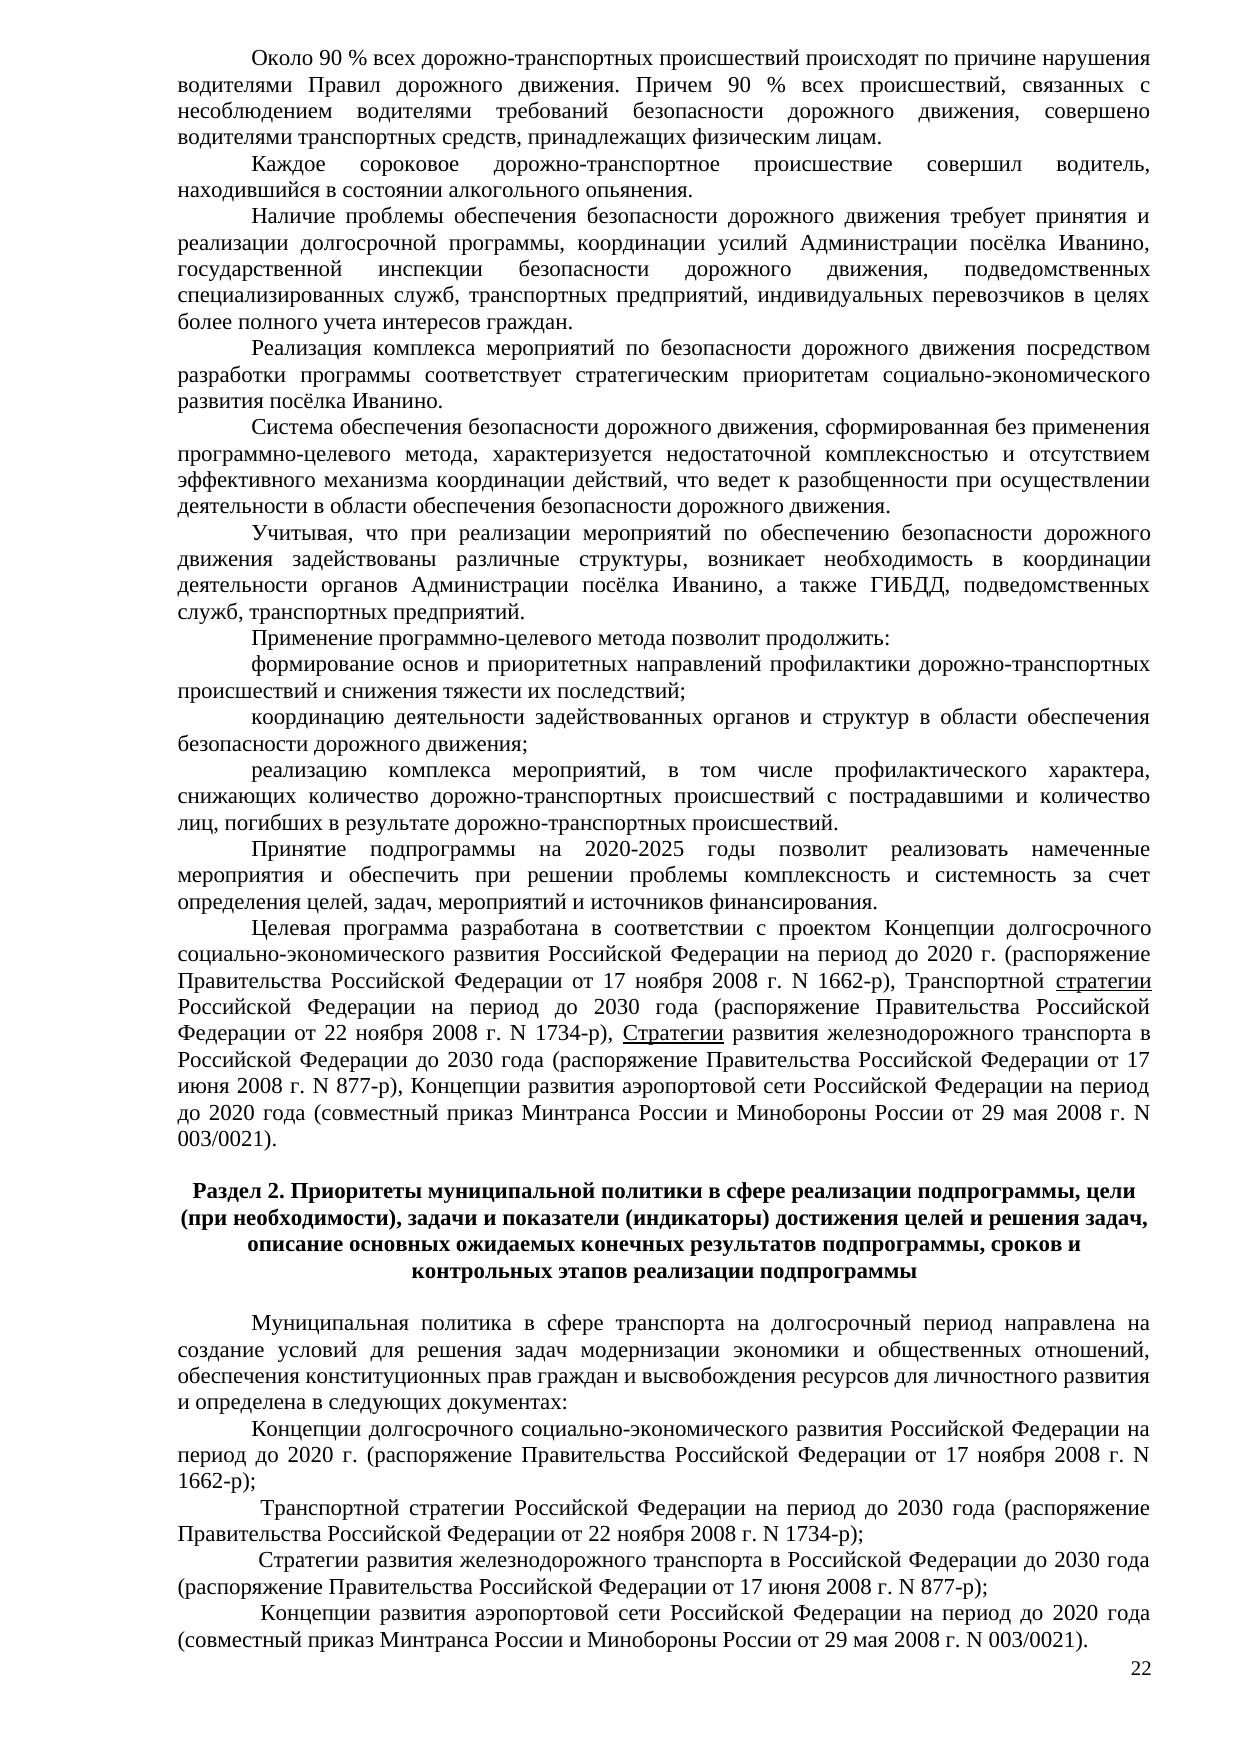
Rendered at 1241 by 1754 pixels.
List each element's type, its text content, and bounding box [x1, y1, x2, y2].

text Стратегии развития железнодорожного транспорта в Российской Федерации до 2030 года (распоряжение Правительства Российской Федерации от 17 июня 2008 г. N 877-р); [177, 1547, 1152, 1599]
text Система обеспечения безопасности дорожного движения, сформированная без применения программно-целевого метода, характеризуется недостаточной комплексностью и отсутствием эффективного механизма координации действий, что ведет к разобщенности при осуществлении деятельности в области обеспечения безопасности дорожного движения. [177, 413, 1152, 519]
text Раздел 2. Приоритеты муниципальной политики в сфере реализации подпрограммы, цели (при необходимости), задачи и показатели (индикаторы) достижения целей и решения задач, описание основных ожидаемых конечных результатов подпрограммы, сроков и контрольных этапов реализации подпрограммы [177, 1178, 1152, 1283]
text Концепции долгосрочного социально-экономического развития Российской Федерации на период до 2020 г. (распоряжение Правительства Российской Федерации от 17 ноября 2008 г. N 1662-р); [177, 1415, 1152, 1494]
text Реализация комплекса мероприятий по безопасности дорожного движения посредством разработки программы соответствует стратегическим приоритетам социально-экономического развития посёлка Иванино. [177, 334, 1152, 413]
text координацию деятельности задействованных органов и структур в области обеспечения безопасности дорожного движения; [177, 703, 1152, 756]
text Применение программно-целевого метода позволит продолжить: [177, 624, 1152, 651]
text реализацию комплекса мероприятий, в том числе профилактического характера, снижающих количество дорожно-транспортных происшествий с пострадавшими и количество лиц, погибших в результате дорожно-транспортных происшествий. [177, 756, 1152, 835]
text Концепции развития аэропортовой сети Российской Федерации на период до 2020 года (совместный приказ Минтранса России и Минобороны России от 29 мая 2008 г. N 003/0021). [177, 1599, 1152, 1652]
text Транспортной стратегии Российской Федерации на период до 2030 года (распоряжение Правительства Российской Федерации от 22 ноября 2008 г. N 1734-р); [177, 1494, 1152, 1547]
text формирование основ и приоритетных направлений профилактики дорожно-транспортных происшествий и снижения тяжести их последствий; [177, 651, 1152, 703]
text Учитывая, что при реализации мероприятий по обеспечению безопасности дорожного движения задействованы различные структуры, возникает необходимость в координации деятельности органов Администрации посёлка Иванино, а также ГИБДД, подведомственных служб, транспортных предприятий. [177, 519, 1152, 624]
text Муниципальная политика в сфере транспорта на долгосрочный период направлена на создание условий для решения задач модернизации экономики и общественных отношений, обеспечения конституционных прав граждан и высвобождения ресурсов для личностного развития и определена в следующих документах: [177, 1309, 1152, 1415]
text Каждое сороковое дорожно-транспортное происшествие совершил водитель, находившийся в состоянии алкогольного опьянения. [177, 150, 1152, 202]
text Целевая программа разработана в соответствии с проектом Концепции долгосрочного социально-экономического развития Российской Федерации на период до 2020 г. (распоряжение Правительства Российской Федерации от 17 ноября 2008 г. N 1662-р), Транспортной стратегии Российской Федерации на период до 2030 года (распоряжение Правительства Российской Федерации от 22 ноября 2008 г. N 1734-р), Стратегии развития железнодорожного транспорта в Российской Федерации до 2030 года (распоряжение Правительства Российской Федерации от 17 июня 2008 г. N 877-р), Концепции развития аэропортовой сети Российской Федерации на период до 2020 года (совместный приказ Минтранса России и Минобороны России от 29 мая 2008 г. N 003/0021). [177, 914, 1152, 1151]
text Около 90 % всех дорожно-транспортных происшествий происходят по причине нарушения водителями Правил дорожного движения. Причем 90 % всех происшествий, связанных с несоблюдением водителями требований безопасности дорожного движения, совершено водителями транспортных средств, принадлежащих физическим лицам. [177, 44, 1152, 150]
text Наличие проблемы обеспечения безопасности дорожного движения требует принятия и реализации долгосрочной программы, координации усилий Администрации посёлка Иванино, государственной инспекции безопасности дорожного движения, подведомственных специализированных служб, транспортных предприятий, индивидуальных перевозчиков в целях более полного учета интересов граждан. [177, 202, 1152, 334]
text Принятие подпрограммы на 2020-2025 годы позволит реализовать намеченные мероприятия и обеспечить при решении проблемы комплексность и системность за счет определения целей, задач, мероприятий и источников финансирования. [177, 835, 1152, 914]
